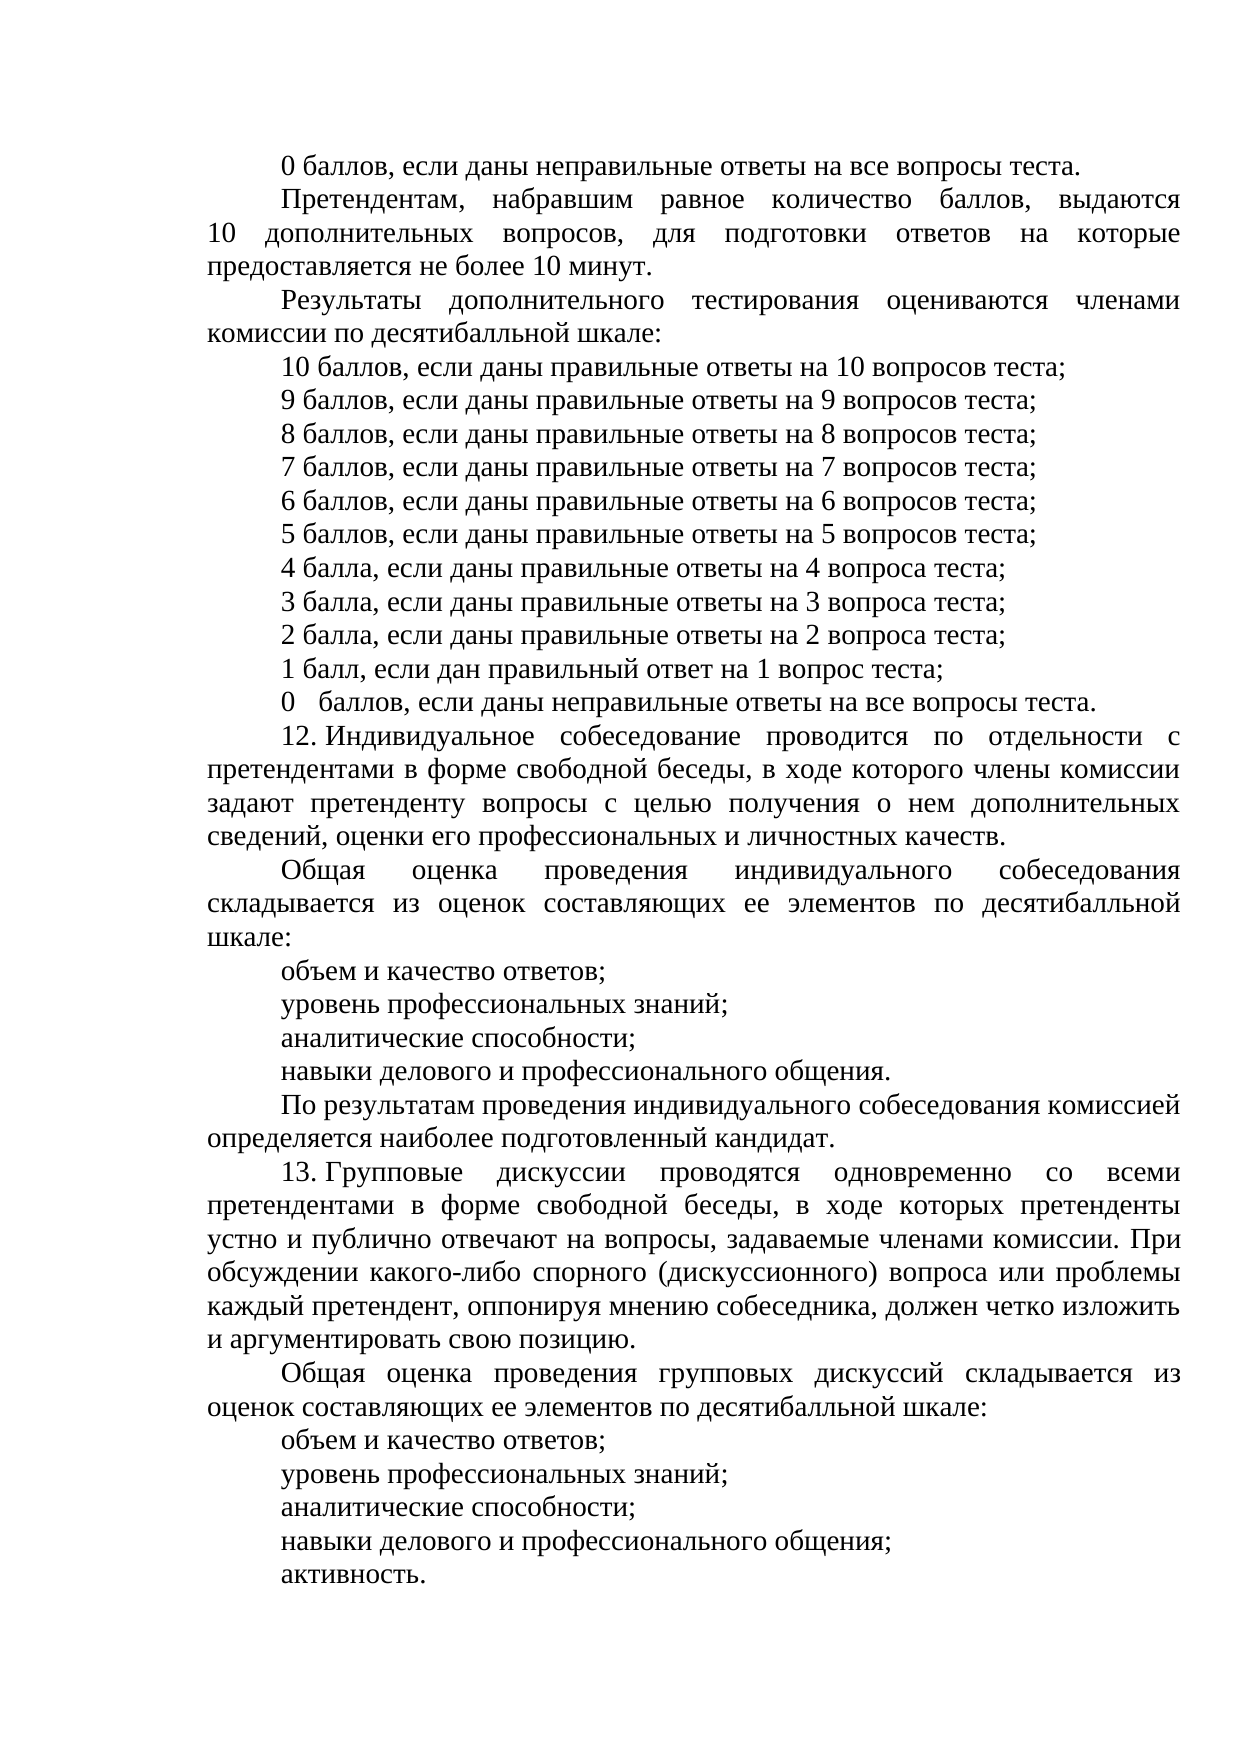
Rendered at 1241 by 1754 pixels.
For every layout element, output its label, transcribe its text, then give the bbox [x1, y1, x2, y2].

text 1 балл, если дан правильный ответ на 1 вопрос теста; [207, 651, 1181, 684]
text 9 баллов, если даны правильные ответы на 9 вопросов теста; [207, 382, 1181, 416]
text 4 балла, если даны правильные ответы на 4 вопроса теста; [207, 550, 1181, 584]
list Общая оценка проведения групповых дискуссий складывается из оценок составляющих ее элементов по десятибалльной шкале: [207, 1355, 1181, 1422]
list аналитические способности; [207, 1489, 1181, 1523]
text 0 баллов, если даны неправильные ответы на все вопросы теста. [207, 148, 1181, 181]
list навыки делового и профессионального общения. [207, 1053, 1181, 1087]
list Групповые дискуссии проводятся одновременно со всеми претендентами в форме свободной беседы, в ходе которых претенденты устно и публично отвечают на вопросы, задаваемые членами комиссии. При обсуждении какого-либо спорного (дискуссионного) вопроса или проблемы каждый претендент, оппонируя мнению собеседника, должен четко изложить и аргументировать свою позицию. [207, 1154, 1181, 1355]
list объем и качество ответов; [207, 1422, 1181, 1456]
list уровень профессиональных знаний; [207, 986, 1181, 1020]
list аналитические способности; [207, 1020, 1181, 1053]
text Результаты дополнительного тестирования оцениваются членами комиссии по десятибалльной шкале: [207, 282, 1181, 349]
text 8 баллов, если даны правильные ответы на 8 вопросов теста; [207, 416, 1181, 449]
list объем и качество ответов; [207, 953, 1181, 986]
text 7 баллов, если даны правильные ответы на 7 вопросов теста; [207, 449, 1181, 483]
text 6 баллов, если даны правильные ответы на 6 вопросов теста; [207, 483, 1181, 517]
list Индивидуальное собеседование проводится по отдельности с претендентами в форме свободной беседы, в ходе которого члены комиссии задают претенденту вопросы с целью получения о нем дополнительных сведений, оценки его профессиональных и личностных качеств. [207, 718, 1181, 852]
text 3 балла, если даны правильные ответы на 3 вопроса теста; [207, 584, 1181, 617]
text 5 баллов, если даны правильные ответы на 5 вопросов теста; [207, 517, 1181, 550]
list навыки делового и профессионального общения; [207, 1523, 1181, 1556]
list баллов, если даны неправильные ответы на все вопросы теста. [281, 684, 1181, 718]
text 2 балла, если даны правильные ответы на 2 вопроса теста; [207, 617, 1181, 651]
list Общая оценка проведения индивидуального собеседования складывается из оценок составляющих ее элементов по десятибалльной шкале: [207, 852, 1181, 953]
text Претендентам, набравшим равное количество баллов, выдаются 10 дополнительных вопросов, для подготовки ответов на которые предоставляется не более 10 минут. [207, 181, 1181, 282]
list активность. [207, 1556, 1181, 1590]
list уровень профессиональных знаний; [207, 1456, 1181, 1489]
list По результатам проведения индивидуального собеседования комиссией определяется наиболее подготовленный кандидат. [207, 1087, 1181, 1154]
text 10 баллов, если даны правильные ответы на 10 вопросов теста; [207, 349, 1181, 382]
